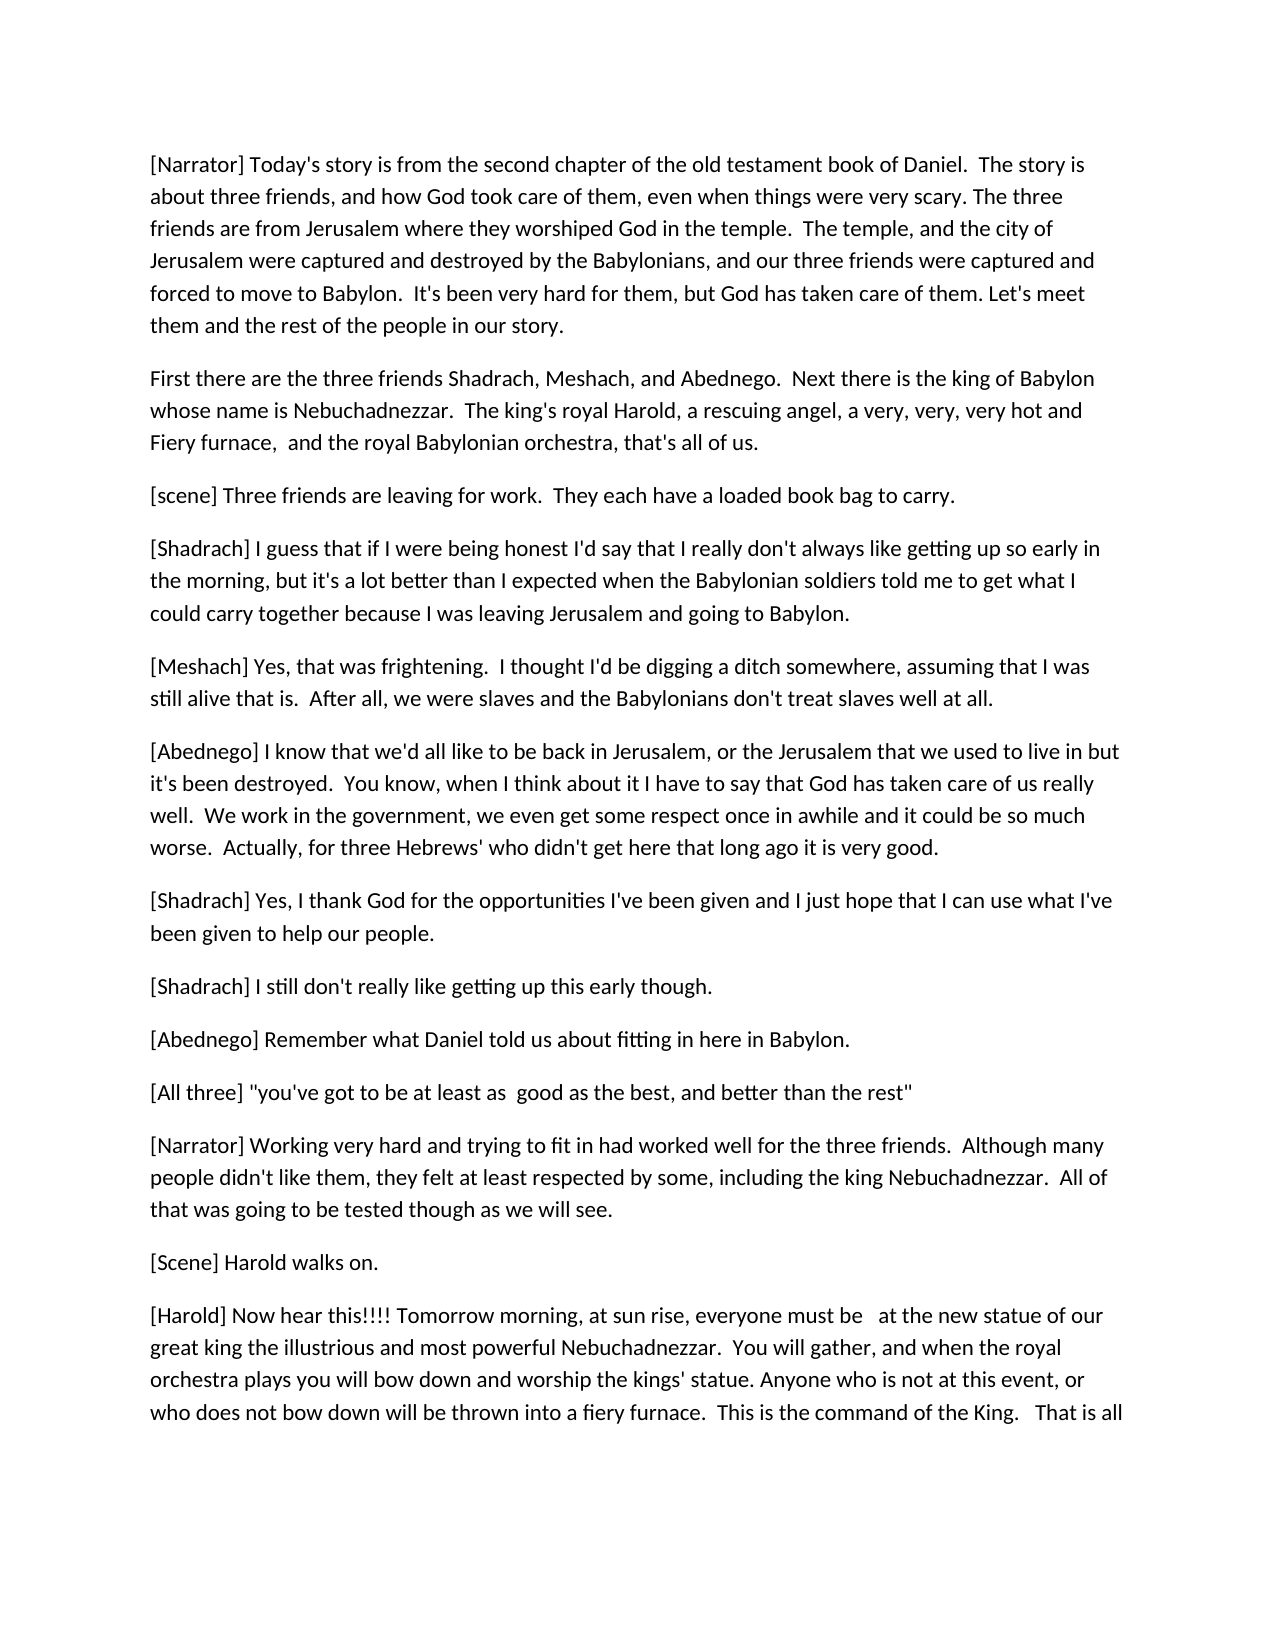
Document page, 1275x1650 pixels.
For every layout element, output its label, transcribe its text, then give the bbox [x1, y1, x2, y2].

text [Shadrach] I still don't really like getting up this early though. [150, 972, 1125, 1000]
text [Narrator] Working very hard and trying to fit in had worked well for the three friends. Although many people didn't like them, they felt at least respected by some, including the king Nebuchadnezzar. All of that was going to be tested though as we will see. [150, 1131, 1125, 1223]
text [Shadrach] I guess that if I were being honest I'd say that I really don't always like getting up so early in the morning, but it's a lot better than I expected when the Babylonian soldiers told me to get what I could carry together because I was leaving Jerusalem and going to Babylon. [150, 534, 1125, 627]
text [Abednego] Remember what Daniel told us about fitting in here in Babylon. [150, 1025, 1125, 1053]
text [Meshach] Yes, that was frightening. I thought I'd be digging a ditch somewhere, assuming that I was still alive that is. After all, we were slaves and the Babylonians don't treat slaves well at all. [150, 652, 1125, 712]
text [Shadrach] Yes, I thank God for the opportunities I've been given and I just hope that I can use what I've been given to help our people. [150, 887, 1125, 947]
text [Narrator] Today's story is from the second chapter of the old testament book of Daniel. The story is about three friends, and how God took care of them, even when things were very scary. The three friends are from Jerusalem where they worshiped God in the temple. The temple, and the city of Jerusalem were captured and destroyed by the Babylonians, and our three friends were captured and forced to move to Babylon. It's been very hard for them, but God has taken care of them. Let's meet them and the rest of the people in our story. [150, 150, 1125, 339]
text [Harold] Now hear this!!!! Tomorrow morning, at sun rise, everyone must be at the new statue of our great king the illustrious and most powerful Nebuchadnezzar. You will gather, and when the royal orchestra plays you will bow down and worship the kings' statue. Anyone who is not at this event, or who does not bow down will be thrown into a fiery furnace. This is the command of the King. That is all [150, 1301, 1125, 1426]
text [Abednego] I know that we'd all like to be back in Jerusalem, or the Jerusalem that we used to live in but it's been destroyed. You know, when I think about it I have to say that God has taken care of us really well. We work in the government, we even get some respect once in awhile and it could be so much worse. Actually, for three Hebrews' who didn't get here that long ago it is very good. [150, 737, 1125, 862]
text First there are the three friends Shadrach, Meshach, and Abednego. Next there is the king of Babylon whose name is Nebuchadnezzar. The king's royal Harold, a rescuing angel, a very, very, very hot and Fiery furnace, and the royal Babylonian orchestra, that's all of us. [150, 364, 1125, 456]
text [All three] "you've got to be at least as good as the best, and better than the rest" [150, 1078, 1125, 1106]
text [Scene] Harold walks on. [150, 1248, 1125, 1276]
text [scene] Three friends are leaving for work. They each have a loaded book bag to carry. [150, 481, 1125, 509]
